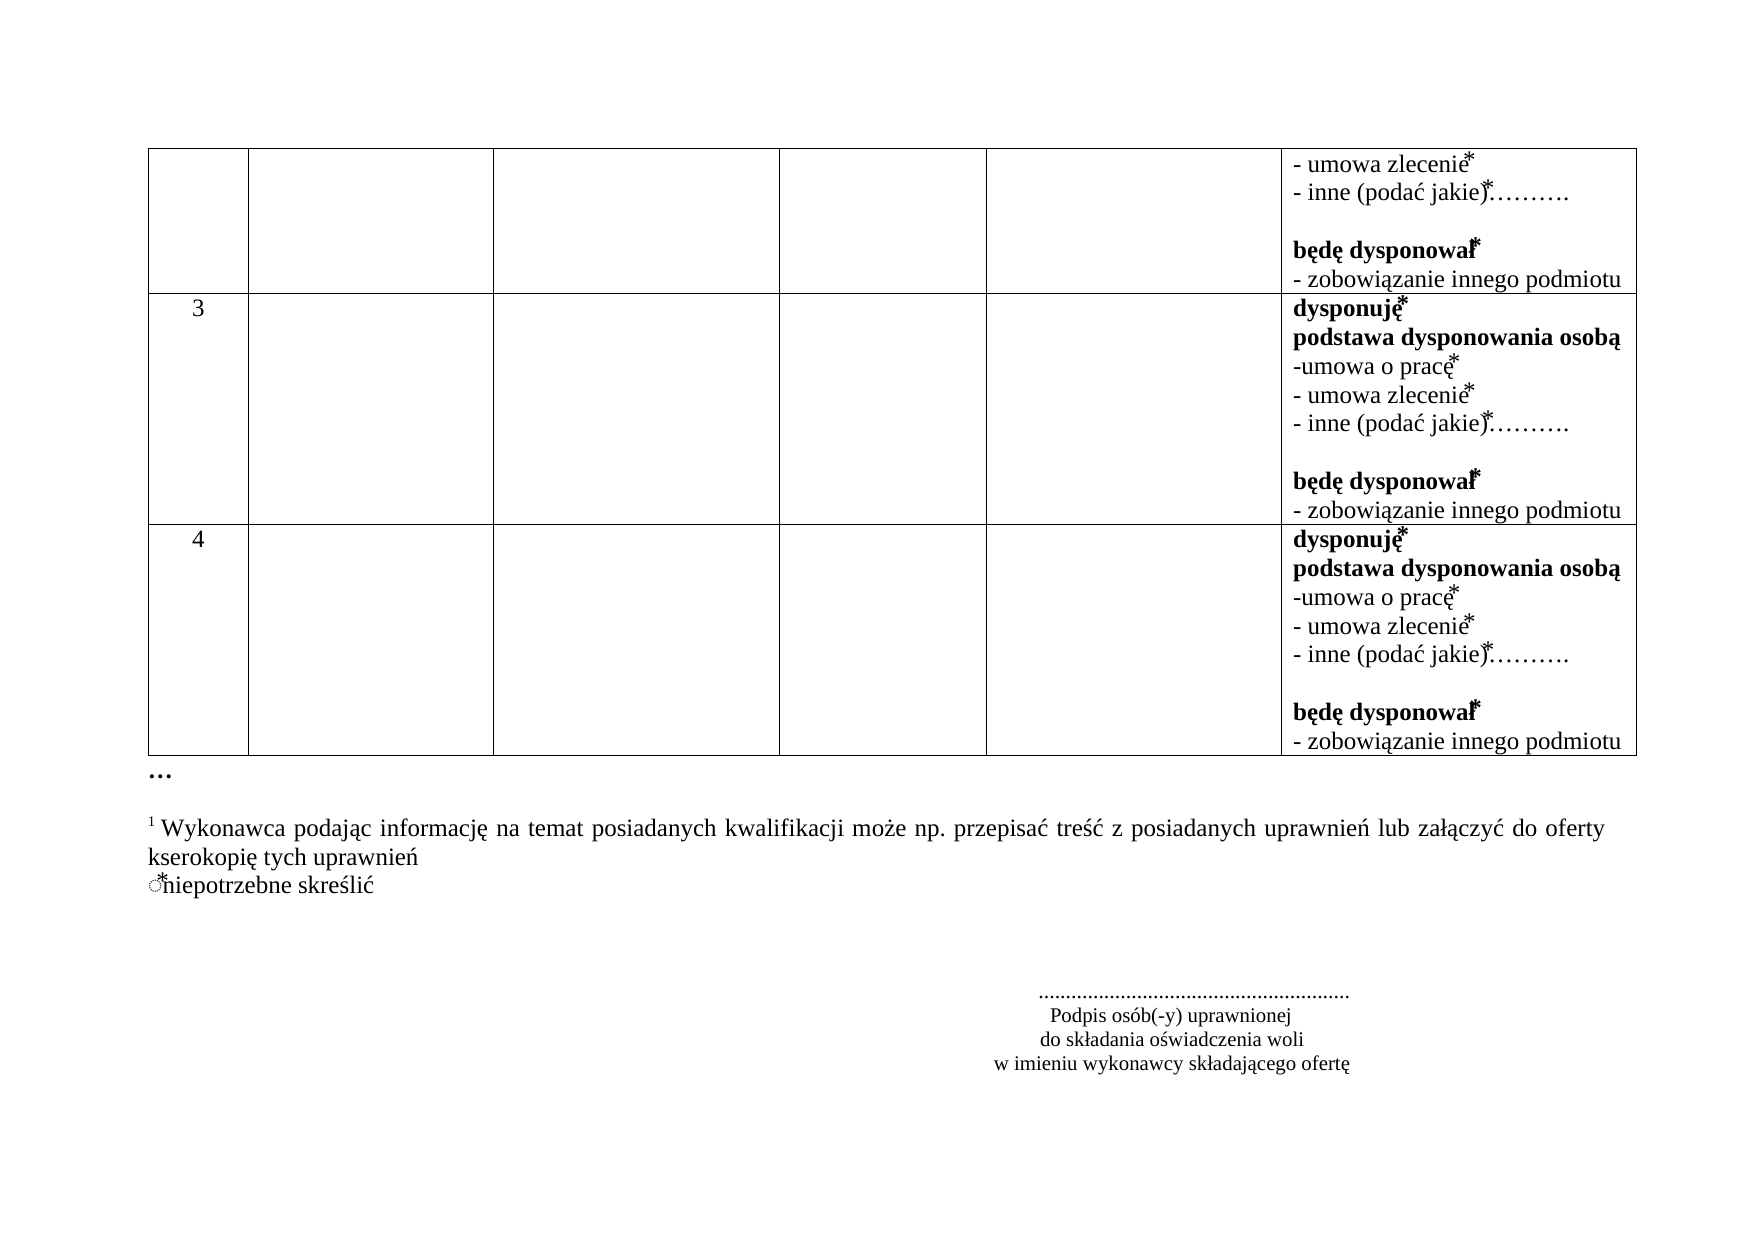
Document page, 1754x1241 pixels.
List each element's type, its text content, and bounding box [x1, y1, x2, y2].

table_cell [987, 149, 1281, 292]
text … [148, 756, 1606, 784]
table_cell 2 [149, 149, 248, 292]
text w imieniu wykonawcy składającego ofertę [738, 1051, 1606, 1075]
table_cell [987, 525, 1281, 754]
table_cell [1282, 294, 1636, 523]
table_cell dysponuję⃰ podstawa dysponowania osobą -umowa o pracę⃰ - umowa zlecenie⃰ - inne (podać jakie)⃰………. będę dysponował⃰ - zobowiązanie innego podmiotu [1282, 525, 1636, 754]
text 1 Wykonawca podając informację na temat posiadanych kwalifikacji może np. przepisać treść z posiadanych uprawnień lub załączyć do oferty kserokopię tych uprawnień [148, 813, 1606, 871]
table_cell [780, 525, 986, 754]
text Podpis osób(-y) uprawnionej [664, 1003, 1606, 1027]
text ⃰niepotrzebne skreślić [148, 871, 1606, 899]
text do składania oświadczenia woli [664, 1027, 1606, 1051]
table_cell [494, 294, 779, 523]
table_cell [249, 525, 493, 754]
table_cell [494, 149, 779, 292]
table_cell 3 [149, 294, 248, 523]
table_cell [780, 149, 986, 292]
table_cell 4 [149, 525, 248, 754]
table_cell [1282, 149, 1636, 292]
table_cell [249, 149, 493, 292]
text ......................................................... [959, 978, 1606, 1003]
table_cell [494, 525, 779, 754]
table_cell [780, 294, 986, 523]
table_cell [249, 294, 493, 523]
table_cell [987, 294, 1281, 523]
